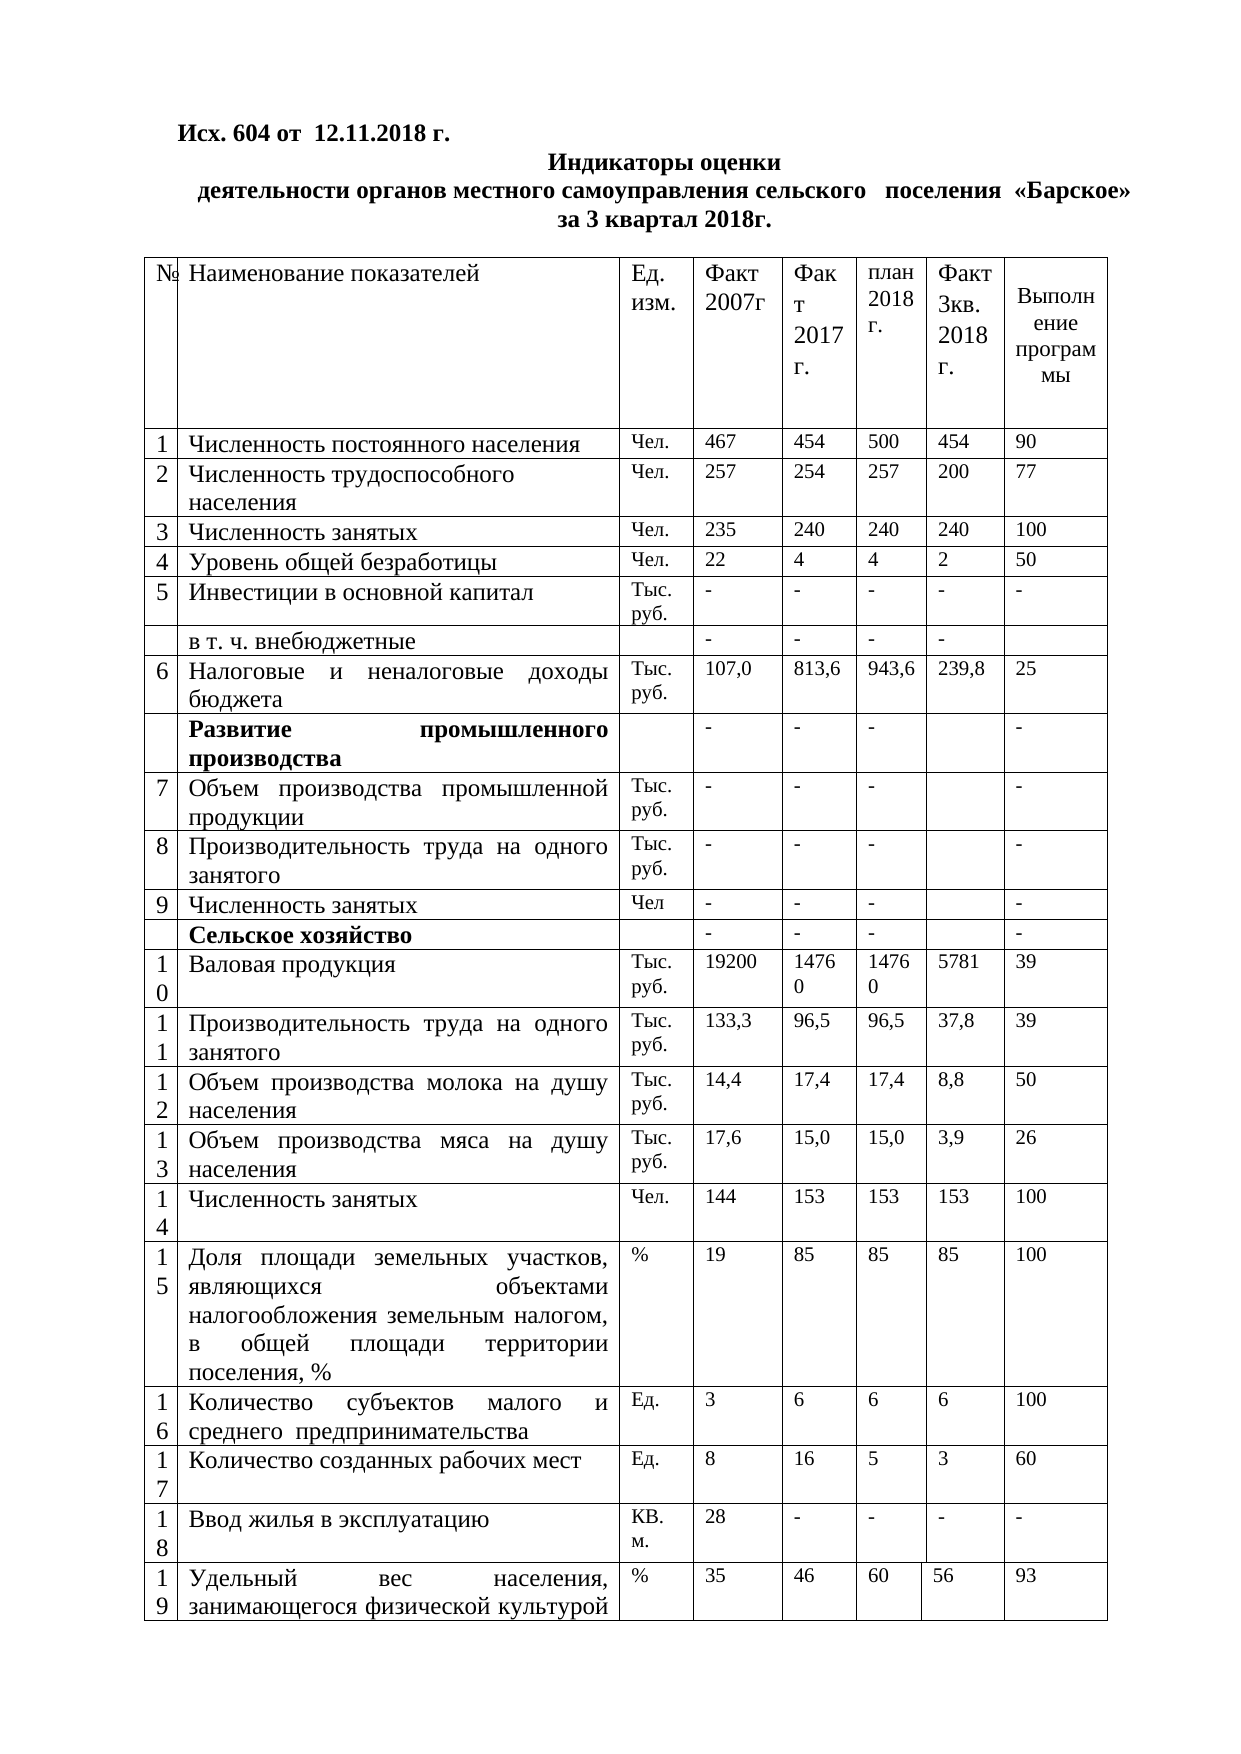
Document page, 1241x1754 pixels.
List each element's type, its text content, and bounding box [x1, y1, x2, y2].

table_cell - [783, 714, 856, 772]
table_cell Чел. [620, 459, 693, 516]
table_cell Сельское хозяйство [178, 920, 619, 948]
table_cell Объем производства мяса на душу населения [178, 1125, 619, 1183]
table_cell Объем производства промышленной продукции [178, 773, 619, 830]
table_cell 6 [927, 1387, 1004, 1444]
table_cell 4 [857, 547, 926, 576]
table_cell [145, 920, 177, 948]
table_cell 257 [857, 459, 926, 516]
table_cell 5 [145, 577, 177, 625]
table_cell - [1005, 890, 1107, 919]
table_cell Тыс. руб. [620, 1008, 693, 1066]
table_cell 813,6 [783, 656, 856, 713]
table_cell 17,4 [857, 1067, 926, 1124]
table_cell 35 [694, 1563, 782, 1620]
table_cell 153 [783, 1184, 856, 1241]
table_cell 22 [694, 547, 782, 576]
table_cell Ед. [620, 1446, 693, 1503]
table_header Ед. изм. [620, 258, 693, 428]
table_cell 4 [783, 547, 856, 576]
table_cell 454 [927, 429, 1004, 458]
table_header Факт 2007г [694, 258, 782, 428]
table_cell 500 [857, 429, 926, 458]
table_cell 240 [927, 517, 1004, 546]
table_cell 14760 [783, 950, 856, 1007]
table_cell Чел. [620, 1184, 693, 1241]
table_cell - [783, 577, 856, 625]
table_cell Тыс. руб. [620, 1067, 693, 1124]
table_header Наименование показателей [178, 258, 619, 428]
table_header № [145, 258, 177, 428]
table_cell 13 [145, 1125, 177, 1183]
table_cell 90 [1005, 429, 1107, 458]
table_cell 240 [857, 517, 926, 546]
table_cell Валовая продукция [178, 950, 619, 1007]
table_cell 6 [145, 656, 177, 713]
table_cell Чел. [620, 547, 693, 576]
table_cell 8,8 [927, 1067, 1004, 1124]
table_cell 19200 [694, 950, 782, 1007]
text Индикаторы оценки [177, 147, 1152, 176]
table_header Выполнение программы [1005, 258, 1107, 428]
table_header Факт 2017г. [783, 258, 856, 428]
table_cell 77 [1005, 459, 1107, 516]
text за 3 квартал 2018г. [177, 204, 1152, 233]
table_cell % [620, 1563, 693, 1620]
table_cell [927, 831, 1004, 889]
table_cell 85 [857, 1242, 926, 1386]
table_cell Численность занятых [178, 1184, 619, 1241]
table_cell Количество субъектов малого и среднего предпринимательства [178, 1387, 619, 1444]
table_cell - [927, 577, 1004, 625]
table_cell 133,3 [694, 1008, 782, 1066]
table_cell 100 [1005, 1387, 1107, 1444]
table_cell 10 [145, 950, 177, 1007]
table_cell - [857, 577, 926, 625]
table_cell 14760 [857, 950, 926, 1007]
table_cell 15 [145, 1242, 177, 1386]
table_cell 8 [694, 1446, 782, 1503]
table_cell 107,0 [694, 656, 782, 713]
table_cell 16 [783, 1446, 856, 1503]
table_cell [927, 773, 1004, 830]
table_cell 235 [694, 517, 782, 546]
table_cell 254 [783, 459, 856, 516]
table_cell - [694, 626, 782, 655]
table_cell [145, 626, 177, 655]
table_cell Численность постоянного населения [178, 429, 619, 458]
table_cell 60 [1005, 1446, 1107, 1503]
table_cell [1005, 626, 1107, 655]
table_cell - [857, 1504, 926, 1562]
table_cell Тыс. руб. [620, 577, 693, 625]
table_cell 3 [694, 1387, 782, 1444]
table_cell 467 [694, 429, 782, 458]
table_cell Чел. [620, 517, 693, 546]
table_cell - [1005, 714, 1107, 772]
table_cell 100 [1005, 1242, 1107, 1386]
table_cell 96,5 [783, 1008, 856, 1066]
table_cell 93 [1005, 1563, 1107, 1620]
table_cell - [694, 577, 782, 625]
table_cell 943,6 [857, 656, 926, 713]
table_cell [927, 920, 1004, 948]
text Исх. 604 от 12.11.2018 г. [177, 118, 1152, 147]
table_cell Тыс. руб. [620, 773, 693, 830]
table_cell Производительность труда на одного занятого [178, 831, 619, 889]
table_cell - [694, 773, 782, 830]
table_cell 3 [145, 517, 177, 546]
table_cell 2 [927, 547, 1004, 576]
table_cell Уровень общей безработицы [178, 547, 619, 576]
table_cell Численность занятых [178, 890, 619, 919]
table_cell - [1005, 577, 1107, 625]
table_cell [620, 626, 693, 655]
table_cell 60 [857, 1563, 921, 1620]
table_cell Производительность труда на одного занятого [178, 1008, 619, 1066]
table_cell Развитие промышленного производства [178, 714, 619, 772]
table_cell - [783, 773, 856, 830]
table_cell Численность занятых [178, 517, 619, 546]
table_cell 37,8 [927, 1008, 1004, 1066]
table_cell - [783, 920, 856, 948]
table_cell Ед. [620, 1387, 693, 1444]
table_cell - [857, 920, 926, 948]
table_cell - [857, 890, 926, 919]
table_cell 153 [927, 1184, 1004, 1241]
table_cell 39 [1005, 1008, 1107, 1066]
table_cell 85 [927, 1242, 1004, 1386]
table_cell Тыс. руб. [620, 656, 693, 713]
table_cell - [1005, 773, 1107, 830]
table_cell 239,8 [927, 656, 1004, 713]
table_cell 3,9 [927, 1125, 1004, 1183]
table_cell % [620, 1242, 693, 1386]
table_cell 17,4 [783, 1067, 856, 1124]
table_cell 100 [1005, 1184, 1107, 1241]
table_cell 9 [145, 890, 177, 919]
table_cell - [857, 714, 926, 772]
table_cell КВ. м. [620, 1504, 693, 1562]
table_cell 200 [927, 459, 1004, 516]
table_cell [927, 714, 1004, 772]
table_cell - [694, 920, 782, 948]
table_cell 15,0 [857, 1125, 926, 1183]
table_cell - [783, 626, 856, 655]
table_cell 12 [145, 1067, 177, 1124]
table_cell 144 [694, 1184, 782, 1241]
table_cell 153 [857, 1184, 926, 1241]
table_cell 11 [145, 1008, 177, 1066]
table_cell Численность трудоспособного населения [178, 459, 619, 516]
table_cell - [857, 831, 926, 889]
table_cell 5781 [927, 950, 1004, 1007]
table_cell 16 [145, 1387, 177, 1444]
table_cell - [694, 714, 782, 772]
table_cell 240 [783, 517, 856, 546]
table_cell 25 [1005, 656, 1107, 713]
table_cell - [1005, 831, 1107, 889]
table_cell - [1005, 1504, 1107, 1562]
table_cell 19 [145, 1563, 177, 1620]
table_cell в т. ч. внебюджетные [178, 626, 619, 655]
table_cell 39 [1005, 950, 1107, 1007]
table_cell Чел [620, 890, 693, 919]
table_cell 19 [694, 1242, 782, 1386]
table_cell 100 [1005, 517, 1107, 546]
table_cell 28 [694, 1504, 782, 1562]
table_cell 6 [783, 1387, 856, 1444]
table_cell - [927, 626, 1004, 655]
table_cell - [783, 831, 856, 889]
table_cell [145, 714, 177, 772]
table_cell 85 [783, 1242, 856, 1386]
table_cell [927, 890, 1004, 919]
table_cell Тыс. руб. [620, 1125, 693, 1183]
table_cell 15,0 [783, 1125, 856, 1183]
table_cell Объем производства молока на душу населения [178, 1067, 619, 1124]
table_cell Чел. [620, 429, 693, 458]
table_cell 56 [922, 1563, 1004, 1620]
table_cell 14,4 [694, 1067, 782, 1124]
table_header план2018г. [857, 258, 926, 428]
table_cell 26 [1005, 1125, 1107, 1183]
table_cell - [783, 890, 856, 919]
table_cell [178, 1563, 619, 1620]
table_cell - [857, 773, 926, 830]
table_cell - [694, 831, 782, 889]
table_cell [620, 920, 693, 948]
text деятельности органов местного самоуправления сельского поселения «Барское» [177, 176, 1152, 204]
table_cell 8 [145, 831, 177, 889]
table_cell 454 [783, 429, 856, 458]
table_cell - [857, 626, 926, 655]
table_cell 96,5 [857, 1008, 926, 1066]
table_cell Ввод жилья в эксплуатацию [178, 1504, 619, 1562]
table_cell 14 [145, 1184, 177, 1241]
table_cell Инвестиции в основной капитал [178, 577, 619, 625]
table_cell 7 [145, 773, 177, 830]
table_cell 17 [145, 1446, 177, 1503]
table_cell 5 [857, 1446, 926, 1503]
table_cell Тыс. руб. [620, 831, 693, 889]
table_cell - [927, 1504, 1004, 1562]
table_cell Доля площади земельных участков, являющихся объектами налогообложения земельным налогом, в общей площади территории поселения, % [178, 1242, 619, 1386]
table_cell 6 [857, 1387, 926, 1444]
table_cell 3 [927, 1446, 1004, 1503]
table_cell 50 [1005, 547, 1107, 576]
table_header Факт 3кв. 2018г. [927, 258, 1004, 428]
table_cell 18 [145, 1504, 177, 1562]
table_cell Количество созданных рабочих мест [178, 1446, 619, 1503]
table_cell - [694, 890, 782, 919]
table_cell 17,6 [694, 1125, 782, 1183]
table_cell [620, 714, 693, 772]
table_cell 257 [694, 459, 782, 516]
table_cell 46 [783, 1563, 856, 1620]
table_cell 4 [145, 547, 177, 576]
table_cell - [1005, 920, 1107, 948]
table_cell 2 [145, 459, 177, 516]
table_cell Тыс. руб. [620, 950, 693, 1007]
table_cell 50 [1005, 1067, 1107, 1124]
table_cell - [783, 1504, 856, 1562]
table_cell 1 [145, 429, 177, 458]
table_cell Налоговые и неналоговые доходы бюджета [178, 656, 619, 713]
